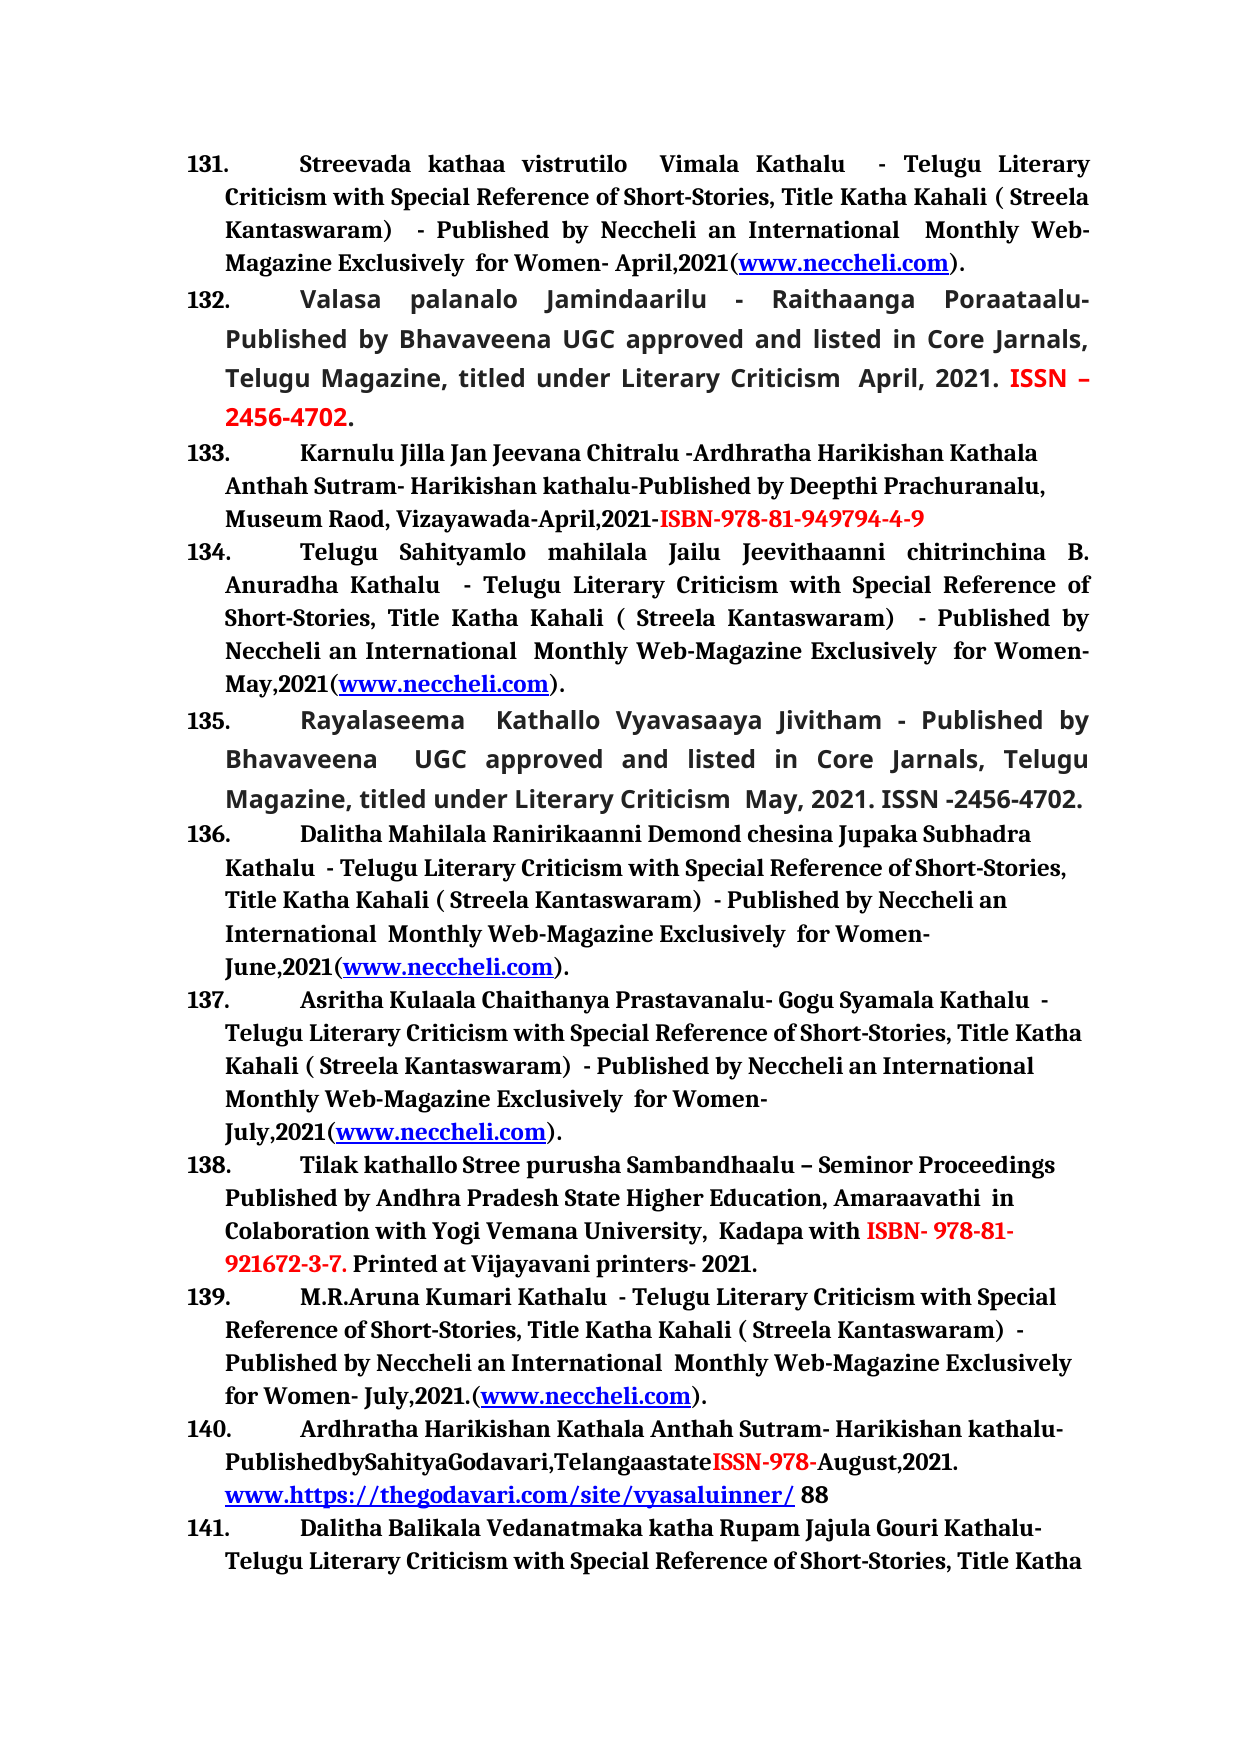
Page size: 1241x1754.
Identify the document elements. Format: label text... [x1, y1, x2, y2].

list Telugu Sahityamlo mahilala Jailu Jeevithaanni chitrinchina B. Anuradha Kathalu - Telugu Literary Criticism with Special Reference of Short-Stories, Title Katha Kahali ( Streela Kantaswaram) - Published by Neccheli an International Monthly Web-Magazine Exclusively for Women- May,2021(www.neccheli.com). [187, 538, 1090, 699]
list Ardhratha Harikishan Kathala Anthah Sutram- Harikishan kathalu-PublishedbySahityaGodavari,TelangaastateISSN-978-August,2021. www.https://thegodavari.com/site/vyasaluinner/ 88 [187, 1415, 1090, 1509]
list Dalitha Mahilala Ranirikaanni Demond chesina Jupaka Subhadra Kathalu - Telugu Literary Criticism with Special Reference of Short-Stories, Title Katha Kahali ( Streela Kantaswaram) - Published by Neccheli an International Monthly Web-Magazine Exclusively for Women-June,2021(www.neccheli.com). [187, 820, 1090, 981]
list Rayalaseema Kathallo Vyavasaaya Jivitham - Published by Bhavaveena UGC approved and listed in Core Jarnals, Telugu Magazine, titled under Literary Criticism May, 2021. ISSN -2456-4702. [187, 703, 1090, 815]
list Streevada kathaa vistrutilo Vimala Kathalu - Telugu Literary Criticism with Special Reference of Short-Stories, Title Katha Kahali ( Streela Kantaswaram) - Published by Neccheli an International Monthly Web-Magazine Exclusively for Women- April,2021(www.neccheli.com). [187, 150, 1090, 278]
list Karnulu Jilla Jan Jeevana Chitralu -Ardhratha Harikishan Kathala Anthah Sutram- Harikishan kathalu-Published by Deepthi Prachuranalu, Museum Raod, Vizayawada-April,2021-ISBN-978-81-949794-4-9 [187, 439, 1090, 533]
list Asritha Kulaala Chaithanya Prastavanalu- Gogu Syamala Kathalu - Telugu Literary Criticism with Special Reference of Short-Stories, Title Katha Kahali ( Streela Kantaswaram) - Published by Neccheli an International Monthly Web-Magazine Exclusively for Women- July,2021(www.neccheli.com). [187, 986, 1090, 1146]
list Valasa palanalo Jamindaarilu - Raithaanga Poraataalu-Published by Bhavaveena UGC approved and listed in Core Jarnals, Telugu Magazine, titled under Literary Criticism April, 2021. ISSN – 2456-4702. [187, 282, 1090, 434]
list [187, 1514, 1090, 1576]
list Tilak kathallo Stree purusha Sambandhaalu – Seminor Proceedings Published by Andhra Pradesh State Higher Education, Amaraavathi in Colaboration with Yogi Vemana University, Kadapa with ISBN- 978-81-921672-3-7. Printed at Vijayavani printers- 2021. [187, 1151, 1090, 1278]
list M.R.Aruna Kumari Kathalu - Telugu Literary Criticism with Special Reference of Short-Stories, Title Katha Kahali ( Streela Kantaswaram) - Published by Neccheli an International Monthly Web-Magazine Exclusively for Women- July,2021.(www.neccheli.com). [187, 1283, 1090, 1411]
